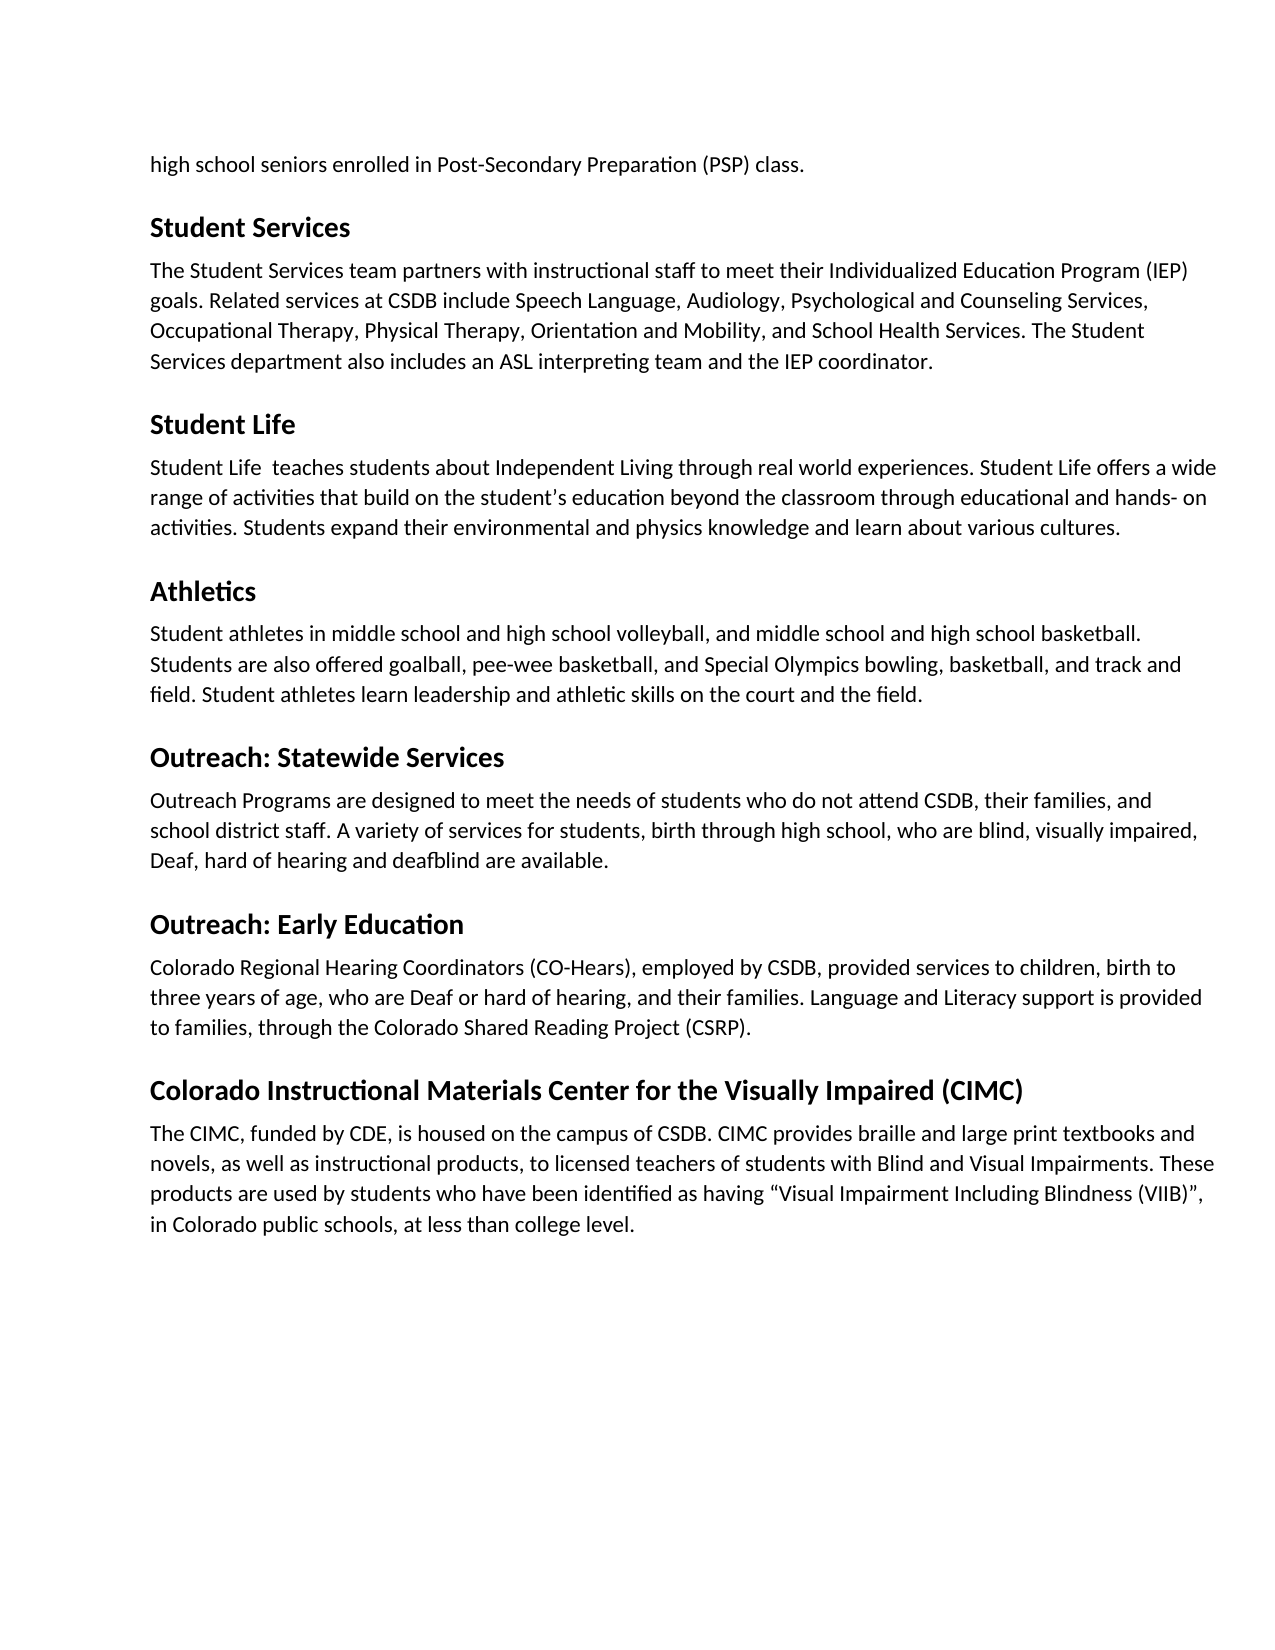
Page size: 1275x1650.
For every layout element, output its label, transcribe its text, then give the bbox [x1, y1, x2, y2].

text The Student Services team partners with instructional staff to meet their Individualized Education Program (IEP) goals. Related services at CSDB include Speech Language, Audiology, Psychological and Counseling Services, Occupational Therapy, Physical Therapy, Orientation and Mobility, and School Health Services. The Student Services department also includes an ASL interpreting team and the IEP coordinator. [150, 256, 1219, 375]
text Colorado Regional Hearing Coordinators (CO-Hears), employed by CSDB, provided services to children, birth to three years of age, who are Deaf or hard of hearing, and their families. Language and Literacy support is provided to families, through the Colorado Shared Reading Project (CSRP). [150, 953, 1219, 1041]
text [150, 150, 1125, 178]
subtitle Outreach: Early Education [150, 906, 1219, 941]
text Student Life teaches students about Independent Living through real world experiences. Student Life offers a wide range of activities that build on the student’s education beyond the classroom through educational and hands- on activities. Students expand their environmental and physics knowledge and learn about various cultures. [150, 453, 1219, 541]
subtitle Athletics [150, 573, 1219, 608]
text The CIMC, funded by CDE, is housed on the campus of CSDB. CIMC provides braille and large print textbooks and novels, as well as instructional products, to licensed teachers of students with Blind and Visual Impairments. These products are used by students who have been identified as having “Visual Impairment Including Blindness (VIIB)”, in Colorado public schools, at less than college level. [150, 1119, 1219, 1238]
subtitle Student Life [150, 406, 1219, 442]
subtitle Outreach: Statewide Services [150, 739, 1219, 775]
text Outreach Programs are designed to meet the needs of students who do not attend CSDB, their families, and school district staff. A variety of services for students, birth through high school, who are blind, visually impaired, Deaf, hard of hearing and deafblind are available. [150, 786, 1219, 874]
subtitle Student Services [150, 209, 1125, 245]
subtitle Colorado Instructional Materials Center for the Visually Impaired (CIMC) [150, 1072, 1219, 1108]
text Student athletes in middle school and high school volleyball, and middle school and high school basketball. Students are also offered goalball, pee-wee basketball, and Special Olympics bowling, basketball, and track and field. Student athletes learn leadership and athletic skills on the court and the field. [150, 619, 1219, 708]
